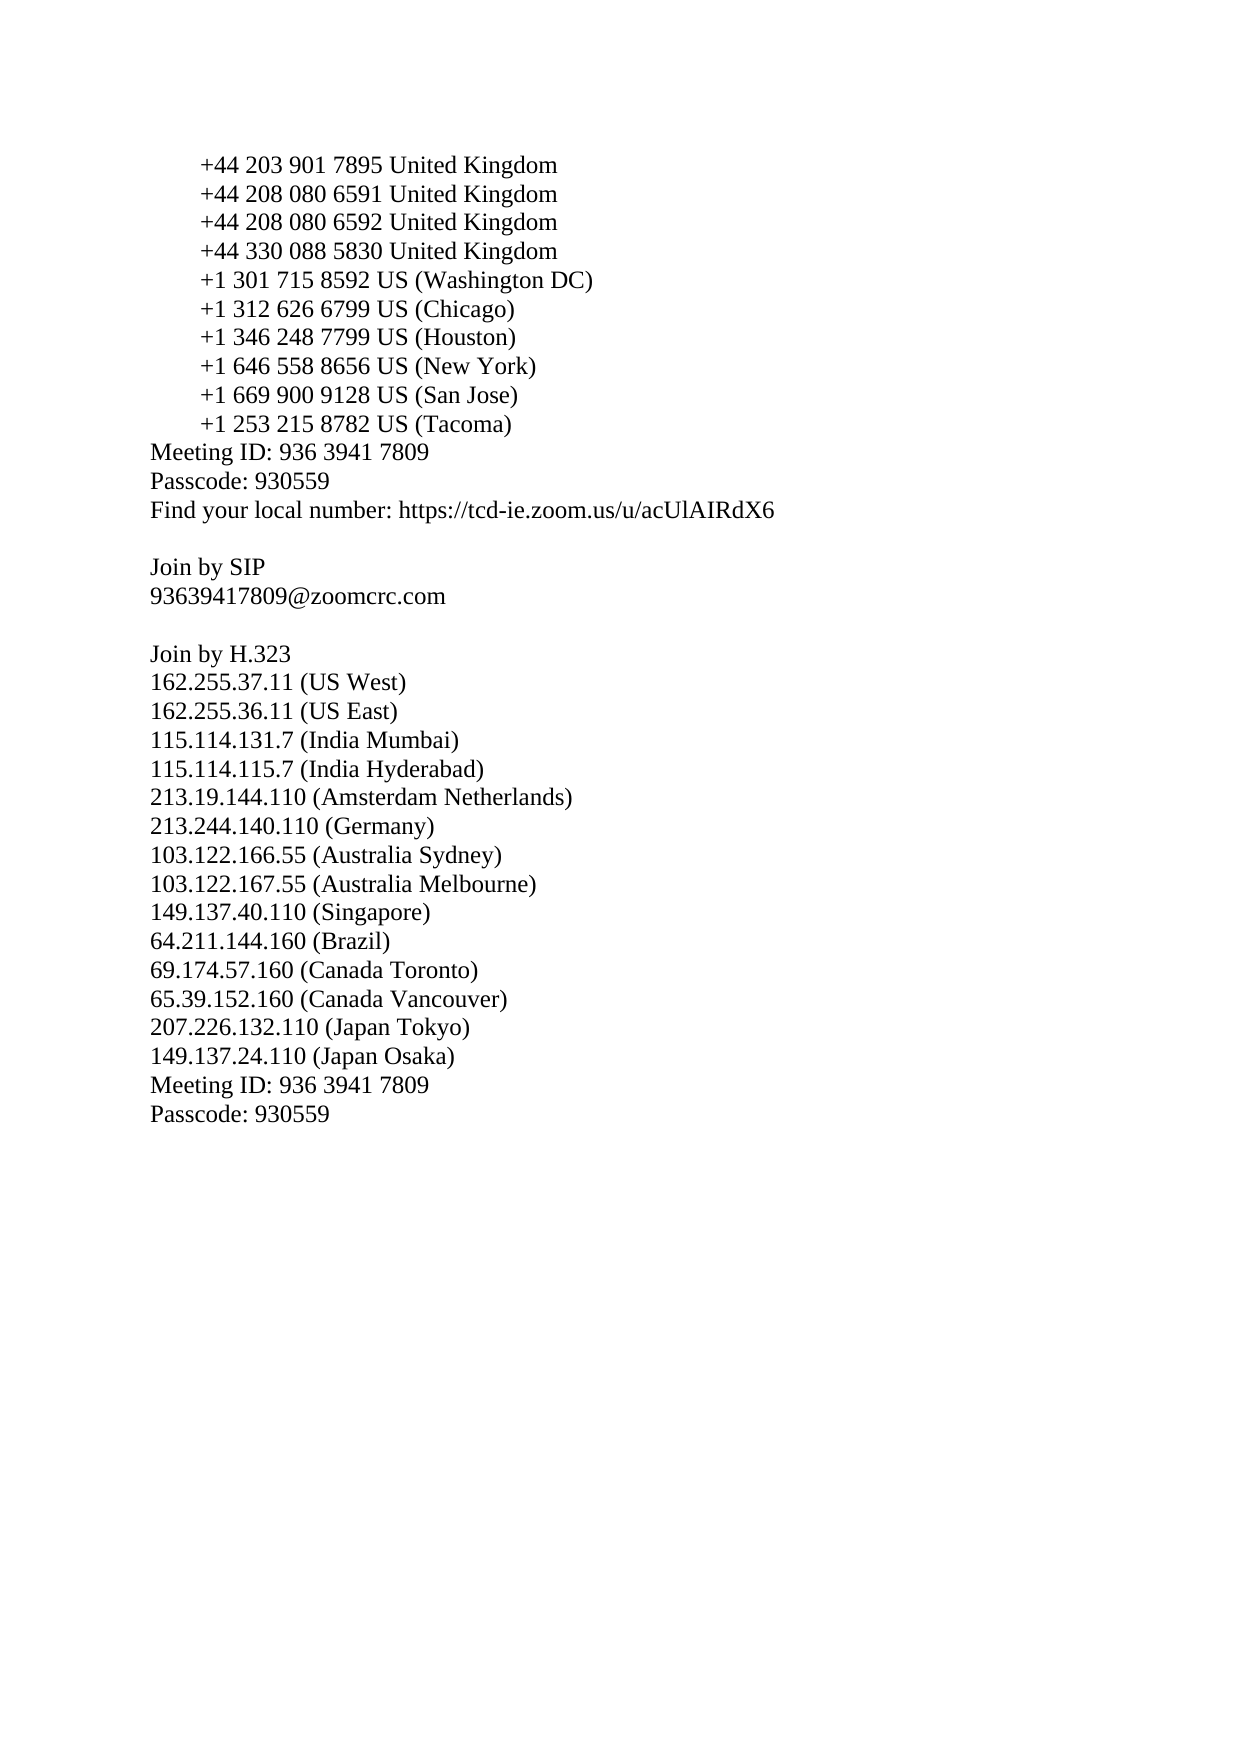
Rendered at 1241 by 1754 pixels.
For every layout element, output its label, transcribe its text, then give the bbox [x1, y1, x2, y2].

text Find your local number: https://tcd-ie.zoom.us/u/acUlAIRdX6 [150, 495, 1090, 524]
text +1 253 215 8782 US (Tacoma) [150, 409, 1090, 437]
text +1 346 248 7799 US (Houston) [150, 322, 1090, 351]
text +44 208 080 6591 United Kingdom [150, 179, 1090, 207]
text 93639417809@zoomcrc.com [150, 581, 1090, 610]
text +44 330 088 5830 United Kingdom [150, 236, 1090, 265]
text +1 301 715 8592 US (Washington DC) [150, 265, 1090, 294]
text Passcode: 930559 [150, 466, 1090, 495]
text 213.19.144.110 (Amsterdam Netherlands) [150, 782, 1090, 811]
text 162.255.37.11 (US West) [150, 667, 1090, 696]
text 149.137.24.110 (Japan Osaka) [150, 1041, 1090, 1070]
text 149.137.40.110 (Singapore) [150, 897, 1090, 926]
text Passcode: 930559 [150, 1099, 1090, 1127]
text 69.174.57.160 (Canada Toronto) [150, 955, 1090, 984]
text +1 669 900 9128 US (San Jose) [150, 380, 1090, 409]
text 103.122.167.55 (Australia Melbourne) [150, 869, 1090, 897]
text 207.226.132.110 (Japan Tokyo) [150, 1012, 1090, 1041]
text 162.255.36.11 (US East) [150, 696, 1090, 725]
text 64.211.144.160 (Brazil) [150, 926, 1090, 955]
text +1 646 558 8656 US (New York) [150, 351, 1090, 380]
text Join by SIP [150, 552, 1090, 581]
text +1 312 626 6799 US (Chicago) [150, 294, 1090, 322]
text Meeting ID: 936 3941 7809 [150, 1070, 1090, 1099]
text +44 208 080 6592 United Kingdom [150, 207, 1090, 236]
text Meeting ID: 936 3941 7809 [150, 437, 1090, 466]
text 115.114.131.7 (India Mumbai) [150, 725, 1090, 754]
text +44 203 901 7895 United Kingdom [150, 150, 1090, 179]
text 115.114.115.7 (India Hyderabad) [150, 754, 1090, 782]
text 103.122.166.55 (Australia Sydney) [150, 840, 1090, 869]
text 213.244.140.110 (Germany) [150, 811, 1090, 840]
text 65.39.152.160 (Canada Vancouver) [150, 984, 1090, 1012]
text Join by H.323 [150, 639, 1090, 667]
